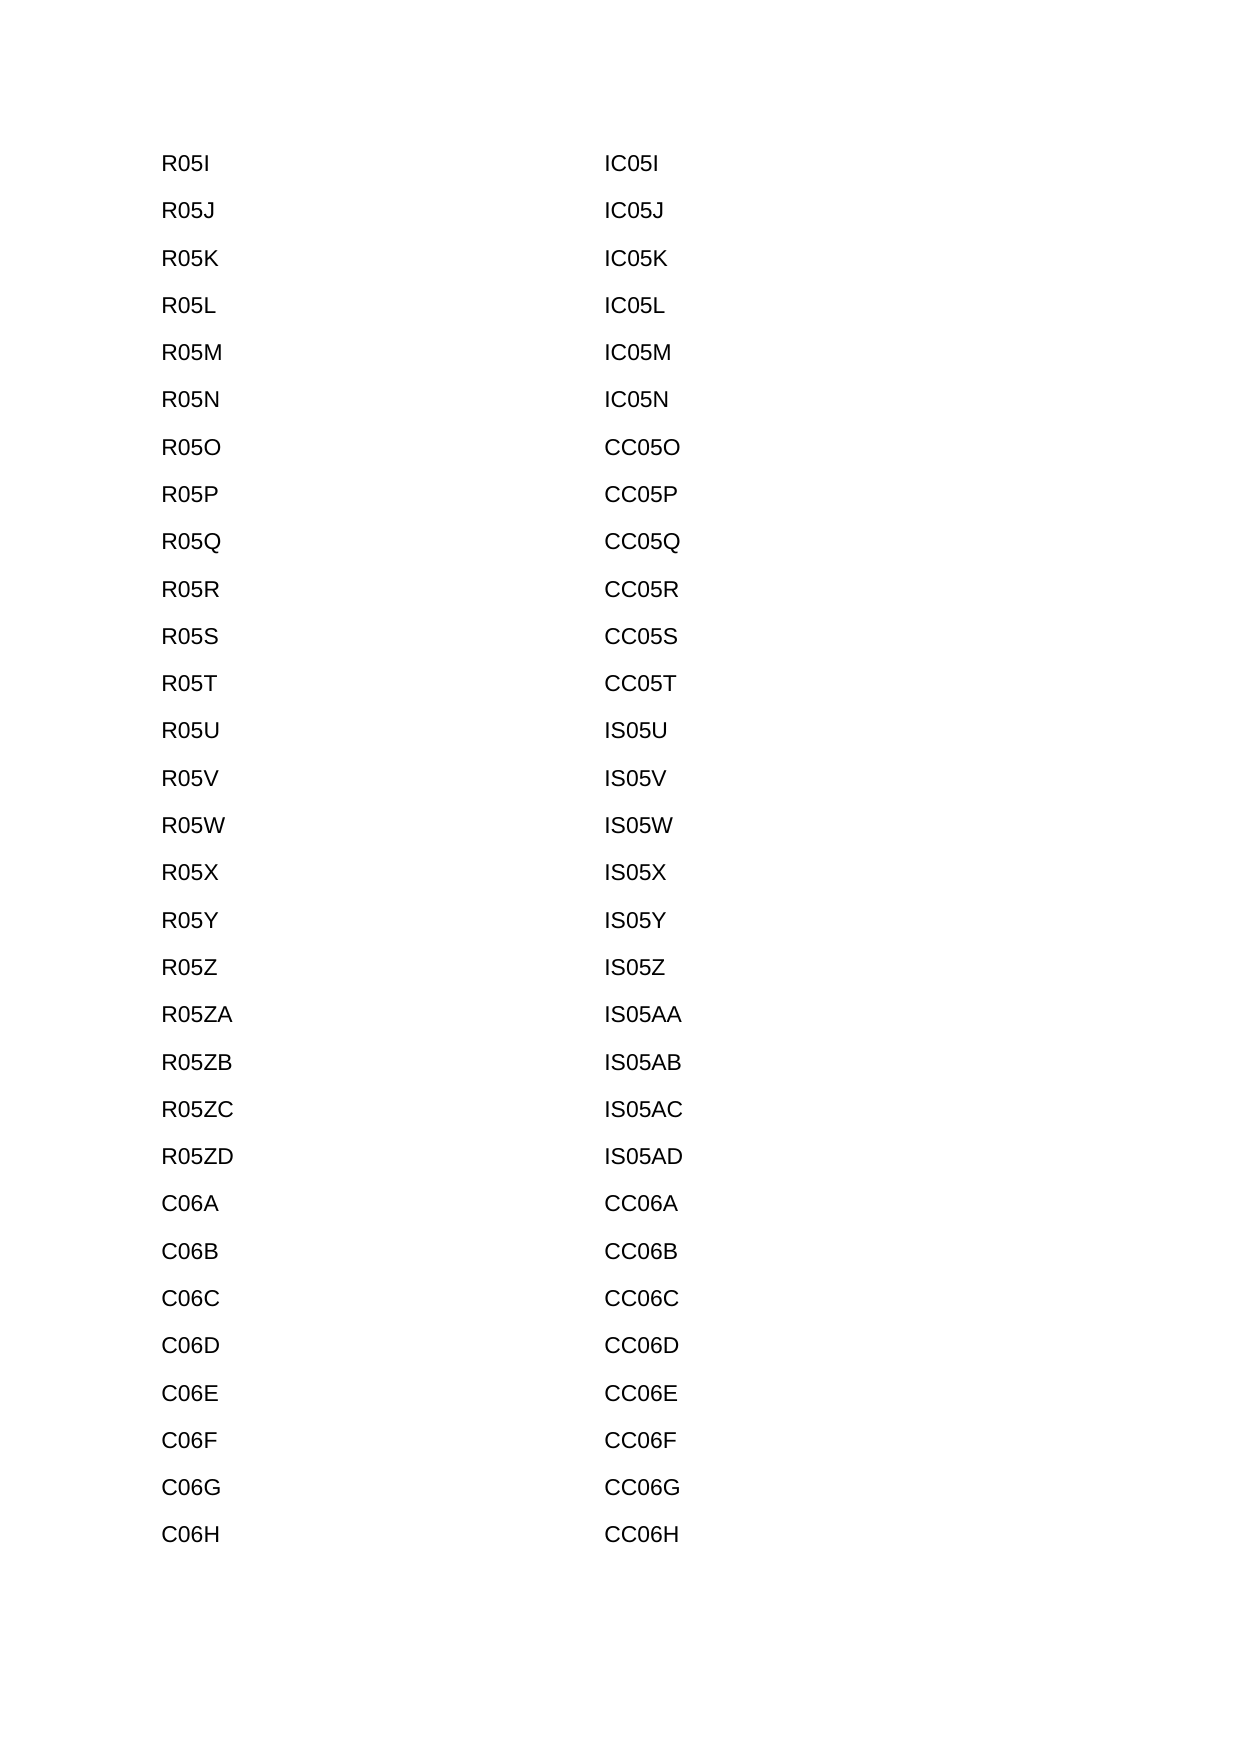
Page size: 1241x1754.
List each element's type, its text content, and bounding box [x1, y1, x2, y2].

table_cell C06B [150, 1238, 593, 1285]
table_cell R05T [150, 670, 593, 717]
table_cell R05M [150, 339, 593, 386]
table_cell IC05J [593, 197, 1036, 244]
table_cell R05O [150, 434, 593, 481]
table_cell C06D [150, 1332, 593, 1379]
table_cell CC05T [593, 670, 1036, 717]
table_cell R05Z [150, 954, 593, 1001]
table_cell CC06A [593, 1190, 1036, 1238]
table_cell IC05K [593, 245, 1036, 292]
table_cell C06C [150, 1285, 593, 1332]
table_cell CC06C [593, 1285, 1036, 1332]
table_cell R05S [150, 623, 593, 670]
table_cell CC06F [593, 1427, 1036, 1474]
table_cell CC06B [593, 1238, 1036, 1285]
table_cell R05P [150, 481, 593, 528]
table_cell IC05L [593, 292, 1036, 339]
table_cell IS05AC [593, 1096, 1036, 1143]
table_cell CC05P [593, 481, 1036, 528]
table_cell R05W [150, 812, 593, 859]
table_cell IS05V [593, 765, 1036, 812]
table_cell IS05AB [593, 1049, 1036, 1096]
table_cell CC06E [593, 1380, 1036, 1427]
table_cell R05J [150, 197, 593, 244]
table_cell R05V [150, 765, 593, 812]
table_cell CC06H [593, 1521, 1036, 1569]
table_cell CC05R [593, 576, 1036, 623]
table_cell R05ZD [150, 1143, 593, 1190]
table_cell R05L [150, 292, 593, 339]
table_cell IC05M [593, 339, 1036, 386]
table_cell IS05AA [593, 1001, 1036, 1048]
table_cell R05ZC [150, 1096, 593, 1143]
table_cell R05N [150, 386, 593, 434]
table_cell IC05N [593, 386, 1036, 434]
table_cell CC05O [593, 434, 1036, 481]
table_cell C06H [150, 1521, 593, 1569]
table_cell R05U [150, 718, 593, 765]
table_cell R05ZB [150, 1049, 593, 1096]
table_cell C06A [150, 1190, 593, 1238]
table_cell CC05Q [593, 528, 1036, 576]
table_cell IS05U [593, 718, 1036, 765]
table_cell IC05I [593, 150, 1036, 197]
table_cell CC05S [593, 623, 1036, 670]
table_cell IS05AD [593, 1143, 1036, 1190]
table_cell IS05Z [593, 954, 1036, 1001]
table_cell IS05Y [593, 907, 1036, 954]
table_cell R05K [150, 245, 593, 292]
table_cell C06G [150, 1474, 593, 1521]
table_cell R05X [150, 859, 593, 907]
table_cell CC06G [593, 1474, 1036, 1521]
table_cell IS05W [593, 812, 1036, 859]
table_cell R05Y [150, 907, 593, 954]
table_cell IS05X [593, 859, 1036, 907]
table_cell R05Q [150, 528, 593, 576]
table_cell R05R [150, 576, 593, 623]
table_cell R05ZA [150, 1001, 593, 1048]
table_cell R05I [150, 150, 593, 197]
table_cell CC06D [593, 1332, 1036, 1379]
table_cell C06E [150, 1380, 593, 1427]
table_cell C06F [150, 1427, 593, 1474]
